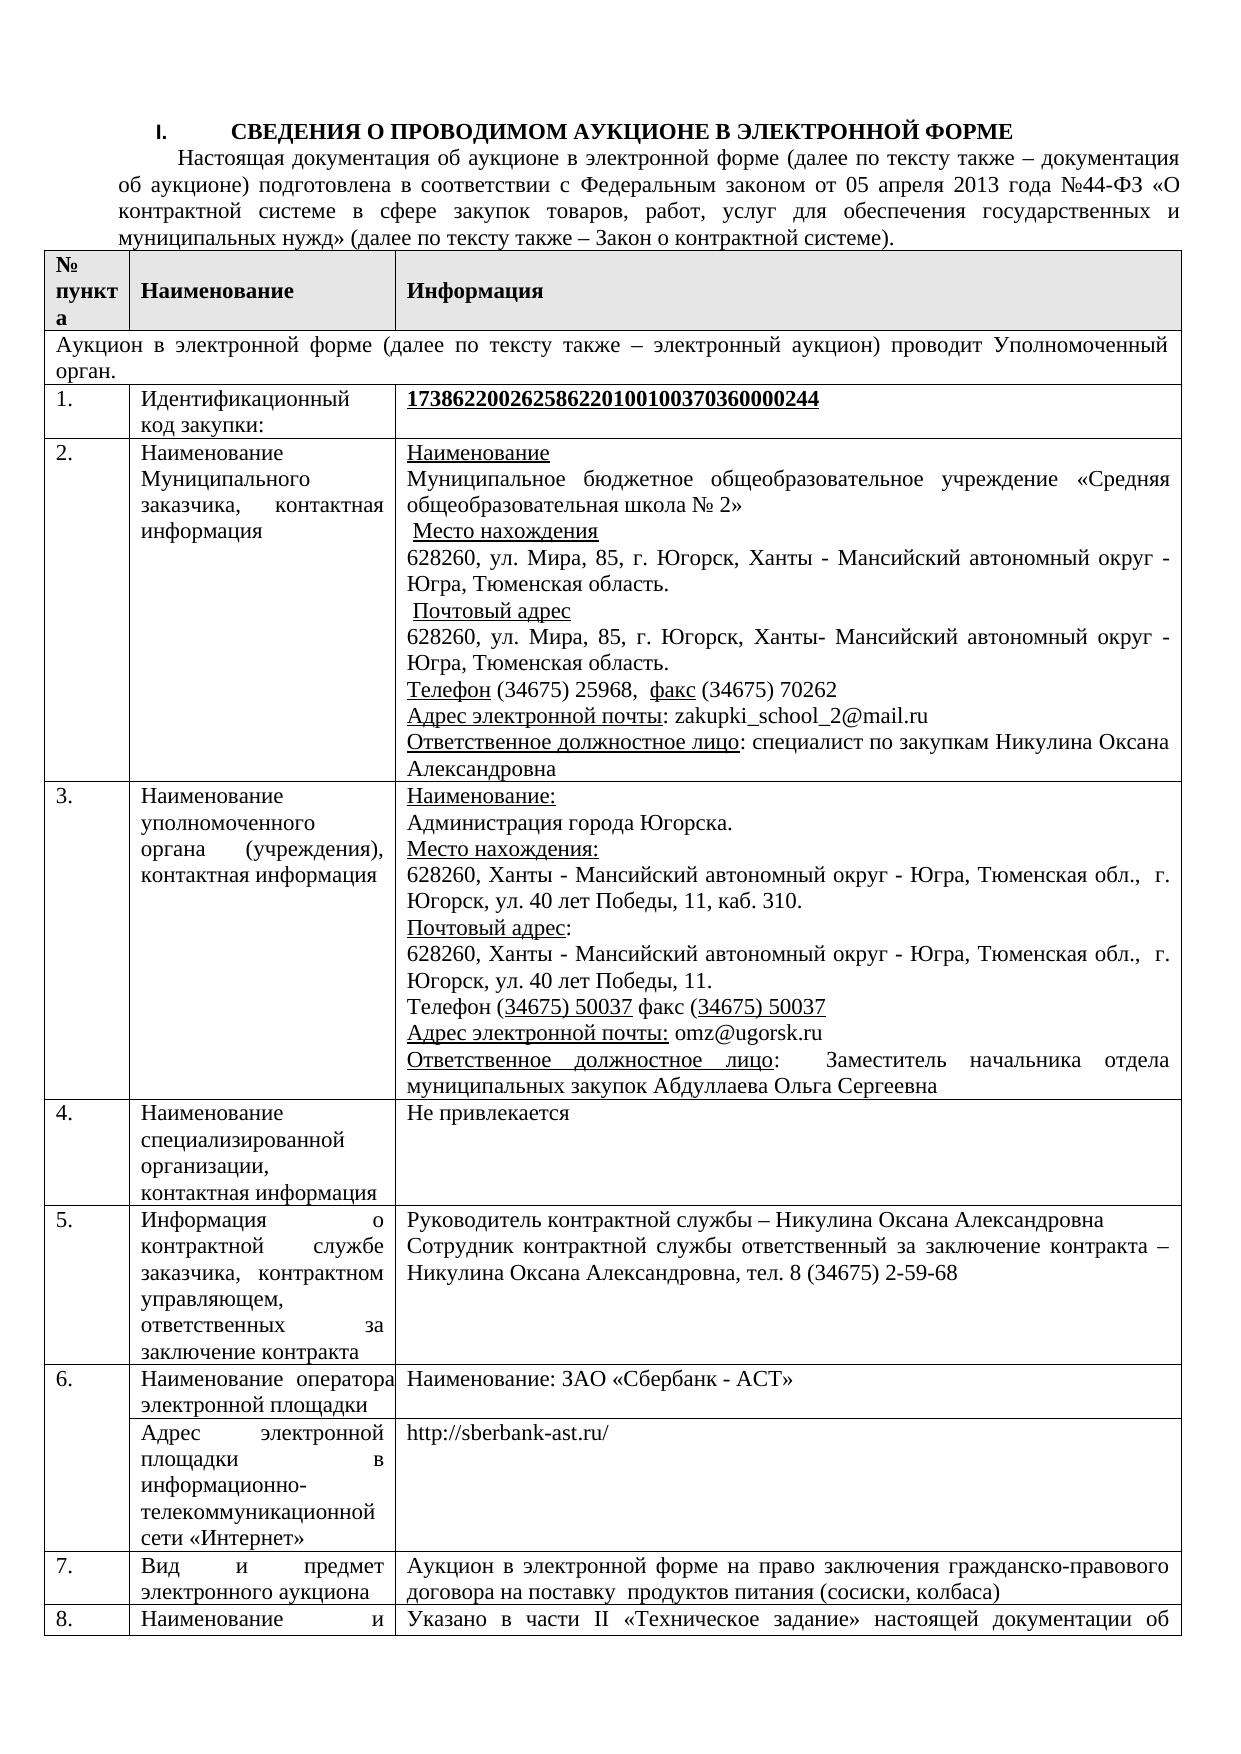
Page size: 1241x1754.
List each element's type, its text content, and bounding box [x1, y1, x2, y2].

table_cell [45, 439, 129, 781]
table_cell Вид и предмет электронного аукциона [130, 1552, 395, 1604]
table_cell Не привлекается [396, 1100, 1181, 1205]
table_cell Идентификационный код закупки: [130, 385, 395, 437]
table_cell Наименование: ЗАО «Сбербанк - АСТ» [396, 1365, 1181, 1418]
table_cell Адрес электронной площадки в информационно-телекоммуникационной сети «Интернет» [130, 1419, 395, 1551]
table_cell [130, 1605, 395, 1635]
table_cell Наименование оператора электронной площадки [130, 1365, 395, 1418]
table_cell http://sberbank-ast.ru/ [396, 1419, 1181, 1551]
table_header Наименование [130, 251, 395, 330]
table_cell [45, 1605, 129, 1635]
table_cell Наименование специализированной организации, контактная информация [130, 1100, 395, 1205]
table_cell [45, 385, 129, 437]
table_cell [396, 1605, 1181, 1635]
text Настоящая документация об аукционе в электронной форме (далее по тексту также – документация об аукционе) подготовлена в соответствии с Федеральным законом от 05 апреля 2013 года №44-ФЗ «О контрактной системе в сфере закупок товаров, работ, услуг для обеспечения государственных и муниципальных нужд» (далее по тексту также – Закон о контрактной системе). [118, 144, 1181, 250]
list СВЕДЕНИЯ О ПРОВОДИМОМ АУКЦИОНЕ В ЭЛЕКТРОННОЙ ФОРМЕ [156, 118, 1181, 144]
table_cell Наименование: Администрация города Югорска. Место нахождения: 628260, Ханты - Мансийский автономный округ - Югра, Тюменская обл., г. Югорск, ул. 40 лет Победы, 11, каб. 310. Почтовый адрес: 628260, Ханты - Мансийский автономный округ - Югра, Тюменская обл., г. Югорск, ул. 40 лет Победы, 11. Телефон (34675) 50037 факс (34675) 50037 Адрес электронной почты: omz@ugorsk.ru Ответственное должностное лицо: Заместитель начальника отдела муниципальных закупок Абдуллаева Ольга Сергеевна [396, 782, 1181, 1098]
table_cell 173862200262586220100100370360000244 [396, 385, 1181, 437]
table_cell Наименование уполномоченного органа (учреждения), контактная информация [130, 782, 395, 1098]
table_cell Руководитель контрактной службы – Никулина Оксана Александровна Сотрудник контрактной службы ответственный за заключение контракта – Никулина Оксана Александровна, тел. 8 (34675) 2-59-68 [396, 1206, 1181, 1364]
table_cell Аукцион в электронной форме (далее по тексту также – электронный аукцион) проводит Уполномоченный орган. [45, 331, 1181, 384]
table_cell [45, 1206, 129, 1364]
table_cell Информация о контрактной службе заказчика, контрактном управляющем, ответственных за заключение контракта [130, 1206, 395, 1364]
table_header № пункта [45, 251, 129, 330]
table_cell [45, 782, 129, 1098]
table_cell [45, 1100, 129, 1205]
table_cell Наименование Муниципальное бюджетное общеобразовательное учреждение «Средняя общеобразовательная школа № 2» Место нахождения 628260, ул. Мира, 85, г. Югорск, Ханты - Мансийский автономный округ - Югра, Тюменская область. Почтовый адрес 628260, ул. Мира, 85, г. Югорск, Ханты- Мансийский автономный округ - Югра, Тюменская область. Телефон (34675) 25968, факс (34675) 70262 Адрес электронной почты: zakupki_school_2@mail.ru Ответственное должностное лицо: специалист по закупкам Никулина Оксана Александровна [396, 439, 1181, 781]
table_cell [45, 1552, 129, 1604]
table_cell [45, 1365, 129, 1551]
table_cell Аукцион в электронной форме на право заключения гражданско-правового договора на поставку продуктов питания (сосиски, колбаса) [396, 1552, 1181, 1604]
table_cell Наименование Муниципального заказчика, контактная информация [130, 439, 395, 781]
table_header Информация [396, 251, 1181, 330]
